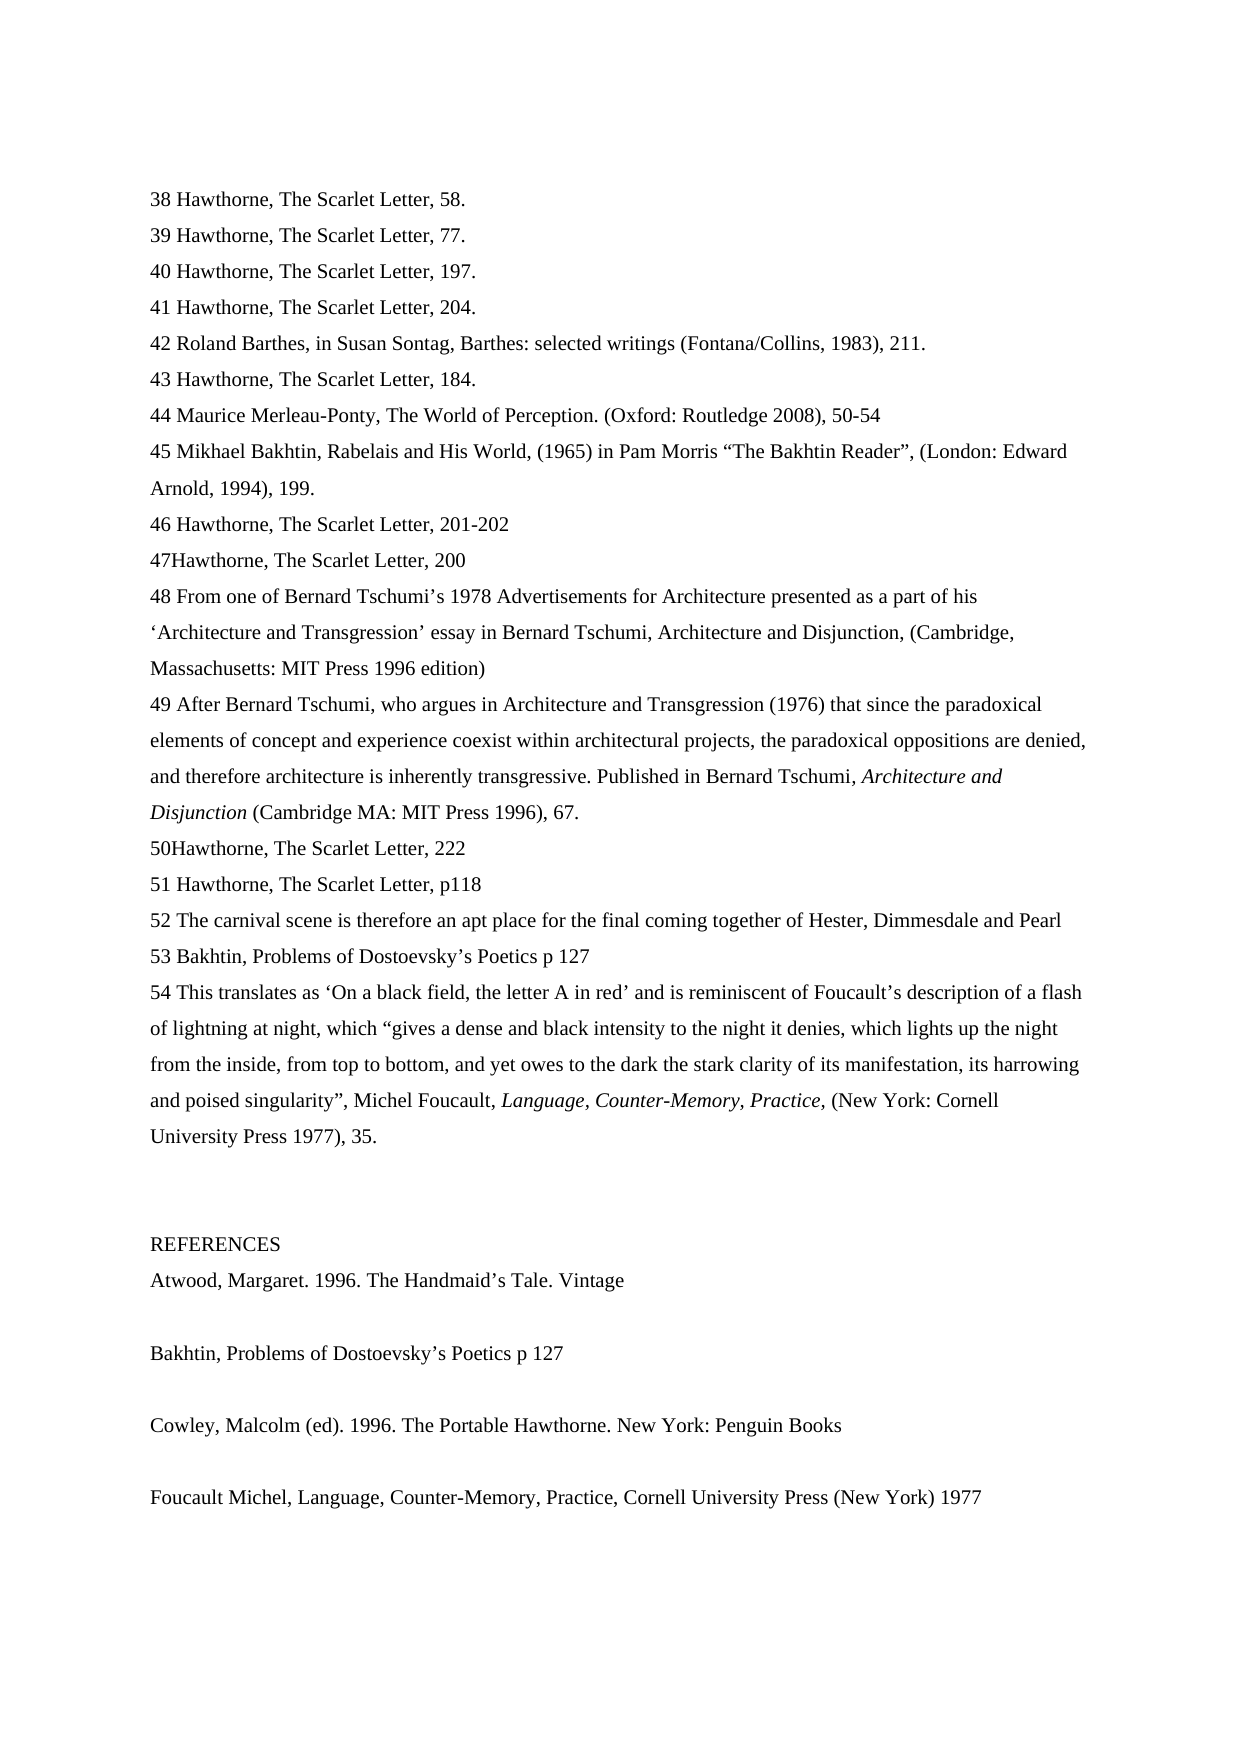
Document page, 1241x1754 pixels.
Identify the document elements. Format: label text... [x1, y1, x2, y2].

text Cowley, Malcolm (ed). 1996. The Portable Hawthorne. New York: Penguin Books [150, 1413, 1090, 1437]
text 41 Hawthorne, The Scarlet Letter, 204. [150, 295, 1090, 319]
text 54 This translates as ‘On a black field, the letter A in red’ and is reminiscent of Foucault’s description of a flash of lightning at night, which “gives a dense and black intensity to the night it denies, which lights up the night from the inside, from top to bottom, and yet owes to the dark the stark clarity of its manifestation, its harrowing and poised singularity”, Michel Foucault, Language, Counter-Memory, Practice, (New York: Cornell University Press 1977), 35. [150, 980, 1090, 1148]
text 48 From one of Bernard Tschumi’s 1978 Advertisements for Architecture presented as a part of his ‘Architecture and Transgression’ essay in Bernard Tschumi, Architecture and Disjunction, (Cambridge, Massachusetts: MIT Press 1996 edition) [150, 584, 1090, 680]
text Atwood, Margaret. 1996. The Handmaid’s Tale. Vintage [150, 1268, 1090, 1292]
text 53 Bakhtin, Problems of Dostoevsky’s Poetics p 127 [150, 944, 1090, 968]
text 39 Hawthorne, The Scarlet Letter, 77. [150, 223, 1090, 247]
text REFERENCES [150, 1232, 1090, 1256]
text 44 Maurice Merleau-Ponty, The World of Perception. (Oxford: Routledge 2008), 50-54 [150, 403, 1090, 427]
text 45 Mikhael Bakhtin, Rabelais and His World, (1965) in Pam Morris “The Bakhtin Reader”, (London: Edward Arnold, 1994), 199. [150, 439, 1090, 499]
text 50Hawthorne, The Scarlet Letter, 222 [150, 836, 1090, 860]
text 51 Hawthorne, The Scarlet Letter, p118 [150, 872, 1090, 896]
text 40 Hawthorne, The Scarlet Letter, 197. [150, 259, 1090, 283]
text 47Hawthorne, The Scarlet Letter, 200 [150, 548, 1090, 572]
text 38 Hawthorne, The Scarlet Letter, 58. [150, 187, 1090, 211]
text 49 After Bernard Tschumi, who argues in Architecture and Transgression (1976) that since the paradoxical elements of concept and experience coexist within architectural projects, the paradoxical oppositions are denied, and therefore architecture is inherently transgressive. Published in Bernard Tschumi, Architecture and Disjunction (Cambridge MA: MIT Press 1996), 67. [150, 692, 1090, 824]
text 43 Hawthorne, The Scarlet Letter, 184. [150, 367, 1090, 391]
text Bakhtin, Problems of Dostoevsky’s Poetics p 127 [150, 1341, 1090, 1364]
text 52 The carnival scene is therefore an apt place for the final coming together of Hester, Dimmesdale and Pearl [150, 908, 1090, 932]
text 46 Hawthorne, The Scarlet Letter, 201-202 [150, 512, 1090, 536]
text Foucault Michel, Language, Counter-Memory, Practice, Cornell University Press (New York) 1977 [150, 1485, 1090, 1509]
text 42 Roland Barthes, in Susan Sontag, Barthes: selected writings (Fontana/Collins, 1983), 211. [150, 331, 1090, 355]
